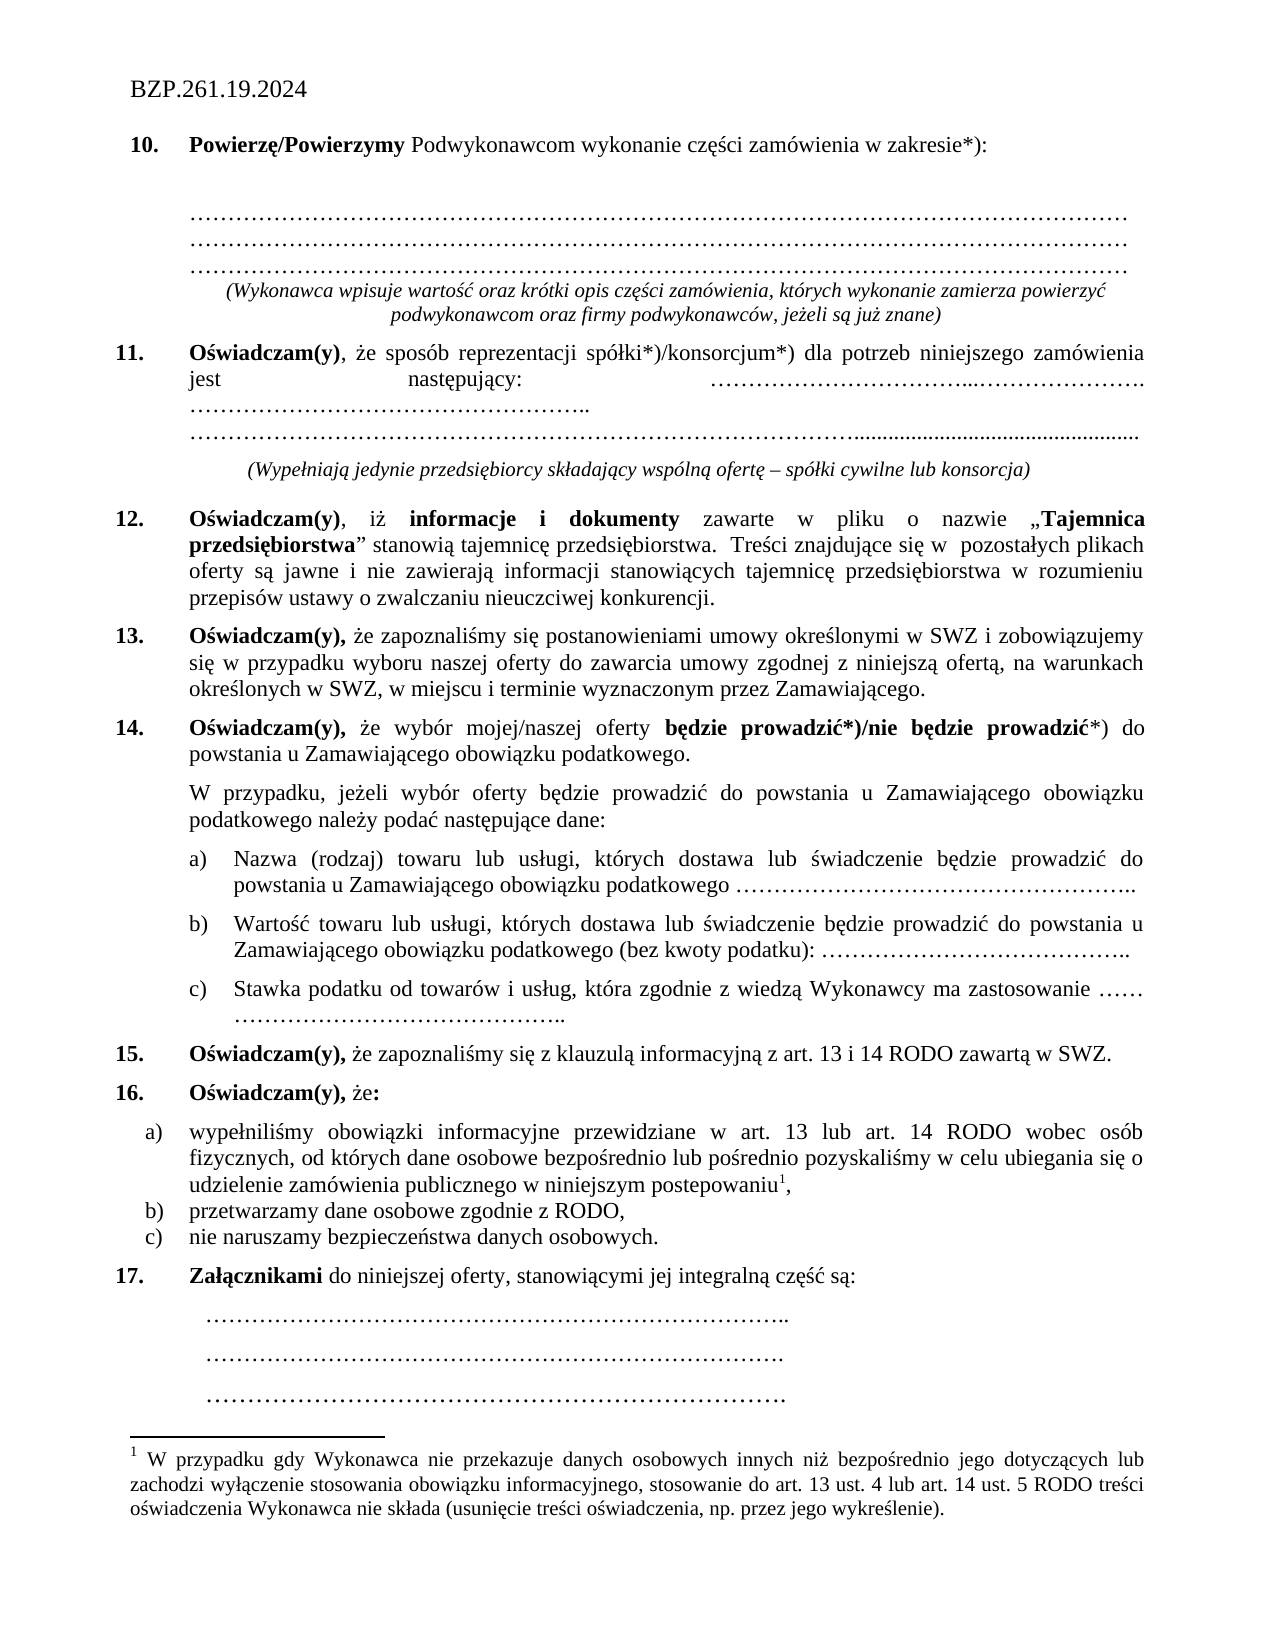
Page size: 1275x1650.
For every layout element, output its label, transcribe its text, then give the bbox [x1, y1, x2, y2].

text (Wykonawca wpisuje wartość oraz krótki opis części zamówienia, których wykonanie zamierza powierzyć podwykonawcom oraz firmy podwykonawców, jeżeli są już znane) [189, 278, 1145, 326]
list nie naruszamy bezpieczeństwa danych osobowych. [145, 1223, 1145, 1250]
text (Wypełniają jedynie przedsiębiorcy składający wspólną ofertę – spółki cywilne lub konsorcja) [130, 457, 1145, 481]
text ……………………………………………………………. [205, 1379, 1145, 1407]
list wypełniliśmy obowiązki informacyjne przewidziane w art. 13 lub art. 14 RODO wobec osób fizycznych, od których dane osobowe bezpośrednio lub pośrednio pozyskaliśmy w celu ubiegania się o udzielenie zamówienia publicznego w niniejszym postepowaniu, [145, 1118, 1145, 1197]
list Powierzę/Powierzymy Podwykonawcom wykonanie części zamówienia w zakresie*): [130, 131, 1145, 158]
list Oświadczam(y), że zapoznaliśmy się postanowieniami umowy określonymi w SWZ i zobowiązujemy się w przypadku wyboru naszej oferty do zawarcia umowy zgodnej z niniejszą ofertą, na warunkach określonych w SWZ, w miejscu i terminie wyznaczonym przez Zamawiającego. [115, 623, 1145, 702]
text W przypadku, jeżeli wybór oferty będzie prowadzić do powstania u Zamawiającego obowiązku podatkowego należy podać następujące dane: [189, 779, 1145, 832]
list Oświadczam(y), że: [115, 1079, 1145, 1105]
list Załącznikami do niniejszej oferty, stanowiącymi jej integralną część są: [115, 1262, 1145, 1288]
text ……………………………………………………………………………………………………………………………………………………………………………………………………………………………………………………………………………………………………………………………………… [130, 170, 1145, 278]
list Oświadczam(y), iż informacje i dokumenty zawarte w pliku o nazwie „Tajemnica przedsiębiorstwa” stanowią tajemnicę przedsiębiorstwa. Treści znajdujące się w pozostałych plikach oferty są jawne i nie zawierają informacji stanowiących tajemnicę przedsiębiorstwa w rozumieniu przepisów ustawy o zwalczaniu nieuczciwej konkurencji. [115, 505, 1145, 610]
text ………………………………………………………………….. [205, 1301, 1145, 1327]
list Stawka podatku od towarów i usług, która zgodnie z wiedzą Wykonawcy ma zastosowanie …… …………………………………….. [189, 975, 1145, 1028]
text …………………………………………………………………. [205, 1340, 1145, 1366]
list Oświadczam(y), że zapoznaliśmy się z klauzulą informacyjną z art. 13 i 14 RODO zawartą w SWZ. [115, 1040, 1145, 1067]
list Nazwa (rodzaj) towaru lub usługi, których dostawa lub świadczenie będzie prowadzić do powstania u Zamawiającego obowiązku podatkowego …………………………………………….. [189, 844, 1145, 897]
list Oświadczam(y), że sposób reprezentacji spółki*)/konsorcjum*) dla potrzeb niniejszego zamówienia jest następujący: ……………………………...………………….…………………………………………….. …………………………………………………………………………….................................................. [115, 339, 1145, 444]
list Oświadczam(y), że wybór mojej/naszej oferty będzie prowadzić*)/nie będzie prowadzić*) do powstania u Zamawiającego obowiązku podatkowego. [115, 714, 1145, 767]
list przetwarzamy dane osobowe zgodnie z RODO, [145, 1197, 1145, 1223]
list Wartość towaru lub usługi, których dostawa lub świadczenie będzie prowadzić do powstania u Zamawiającego obowiązku podatkowego (bez kwoty podatku): ………………………………….. [189, 910, 1145, 962]
